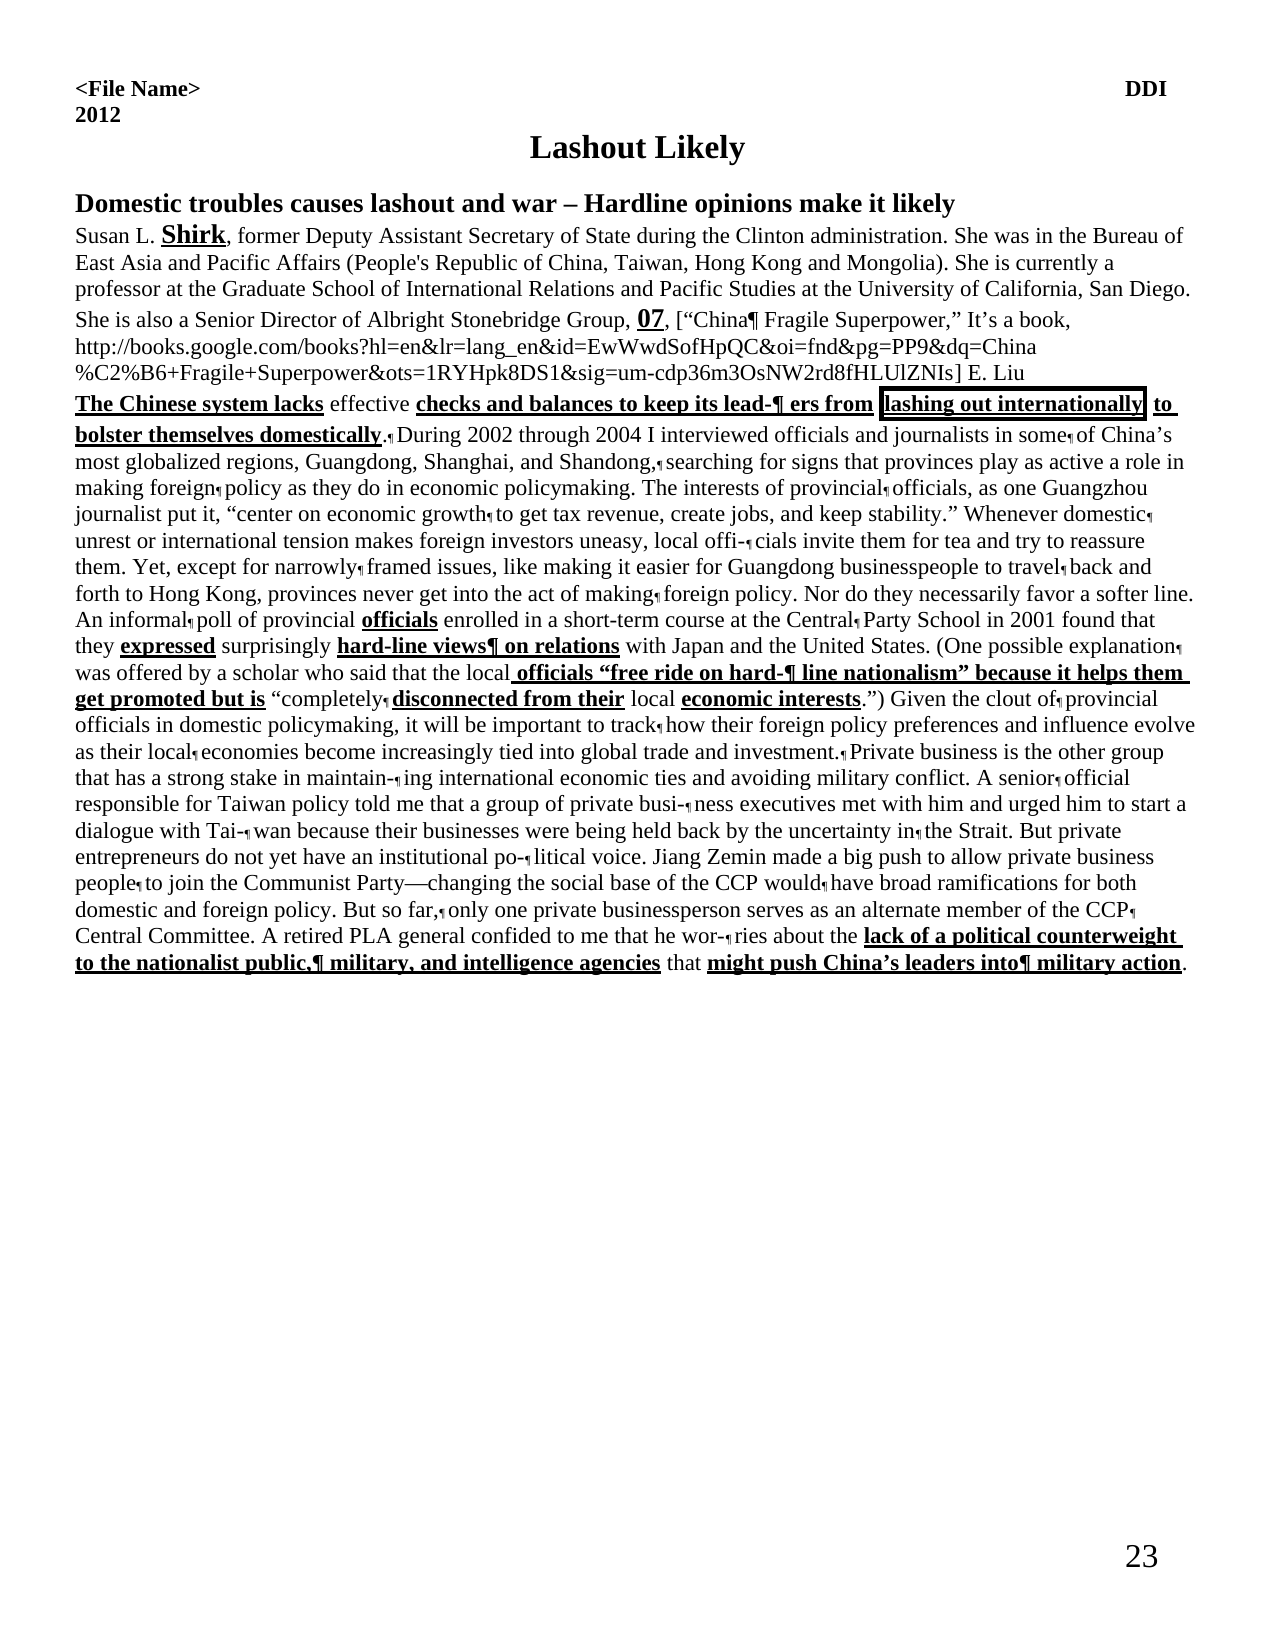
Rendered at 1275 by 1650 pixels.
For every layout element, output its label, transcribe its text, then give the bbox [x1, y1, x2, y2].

text The Chinese system lacks effective checks and balances to keep its lead-¶ ers from lashing out internationally to bolster themselves domestically.¶ During 2002 through 2004 I interviewed officials and journalists in some¶ of China’s most globalized regions, Guangdong, Shanghai, and Shandong,¶ searching for signs that provinces play as active a role in making foreign¶ policy as they do in economic policymaking. The interests of provincial¶ officials, as one Guangzhou journalist put it, “center on economic growth¶ to get tax revenue, create jobs, and keep stability.” Whenever domestic¶ unrest or international tension makes foreign investors uneasy, local offi-¶ cials invite them for tea and try to reassure them. Yet, except for narrowly¶ framed issues, like making it easier for Guangdong businesspeople to travel¶ back and forth to Hong Kong, provinces never get into the act of making¶ foreign policy. Nor do they necessarily favor a softer line. An informal¶ poll of provincial officials enrolled in a short-term course at the Central¶ Party School in 2001 found that they expressed surprisingly hard-line views¶ on relations with Japan and the United States. (One possible explanation¶ was offered by a scholar who said that the local officials “free ride on hard-¶ line nationalism” because it helps them get promoted but is “completely¶ disconnected from their local economic interests.”) Given the clout of¶ provincial officials in domestic policymaking, it will be important to track¶ how their foreign policy preferences and influence evolve as their local¶ economies become increasingly tied into global trade and investment.¶ Private business is the other group that has a strong stake in maintain-¶ ing international economic ties and avoiding military conflict. A senior¶ official responsible for Taiwan policy told me that a group of private busi-¶ ness executives met with him and urged him to start a dialogue with Tai-¶ wan because their businesses were being held back by the uncertainty in¶ the Strait. But private entrepreneurs do not yet have an institutional po-¶ litical voice. Jiang Zemin made a big push to allow private business people¶ to join the Communist Party—changing the social base of the CCP would¶ have broad ramifications for both domestic and foreign policy. But so far,¶ only one private businessperson serves as an alternate member of the CCP¶ Central Committee. A retired PLA general confided to me that he wor-¶ ries about the lack of a political counterweight to the nationalist public,¶ military, and intelligence agencies that might push China’s leaders into¶ military action. [75, 386, 1200, 975]
subtitle Lashout Likely [75, 128, 1200, 166]
subtitle Domestic troubles causes lashout and war – Hardline opinions make it likely [75, 187, 1200, 218]
text Susan L. Shirk, former Deputy Assistant Secretary of State during the Clinton administration. She was in the Bureau of East Asia and Pacific Affairs (People's Republic of China, Taiwan, Hong Kong and Mongolia). She is currently a professor at the Graduate School of International Relations and Pacific Studies at the University of California, San Diego. She is also a Senior Director of Albright Stonebridge Group, 07, [“China¶ Fragile Superpower,” It’s a book, http://books.google.com/books?hl=en&lr=lang_en&id=EwWwdSofHpQC&oi=fnd&pg=PP9&dq=China%C2%B6+Fragile+Superpower&ots=1RYHpk8DS1&sig=um-cdp36m3OsNW2rd8fHLUlZNIs] E. Liu [75, 218, 1200, 386]
